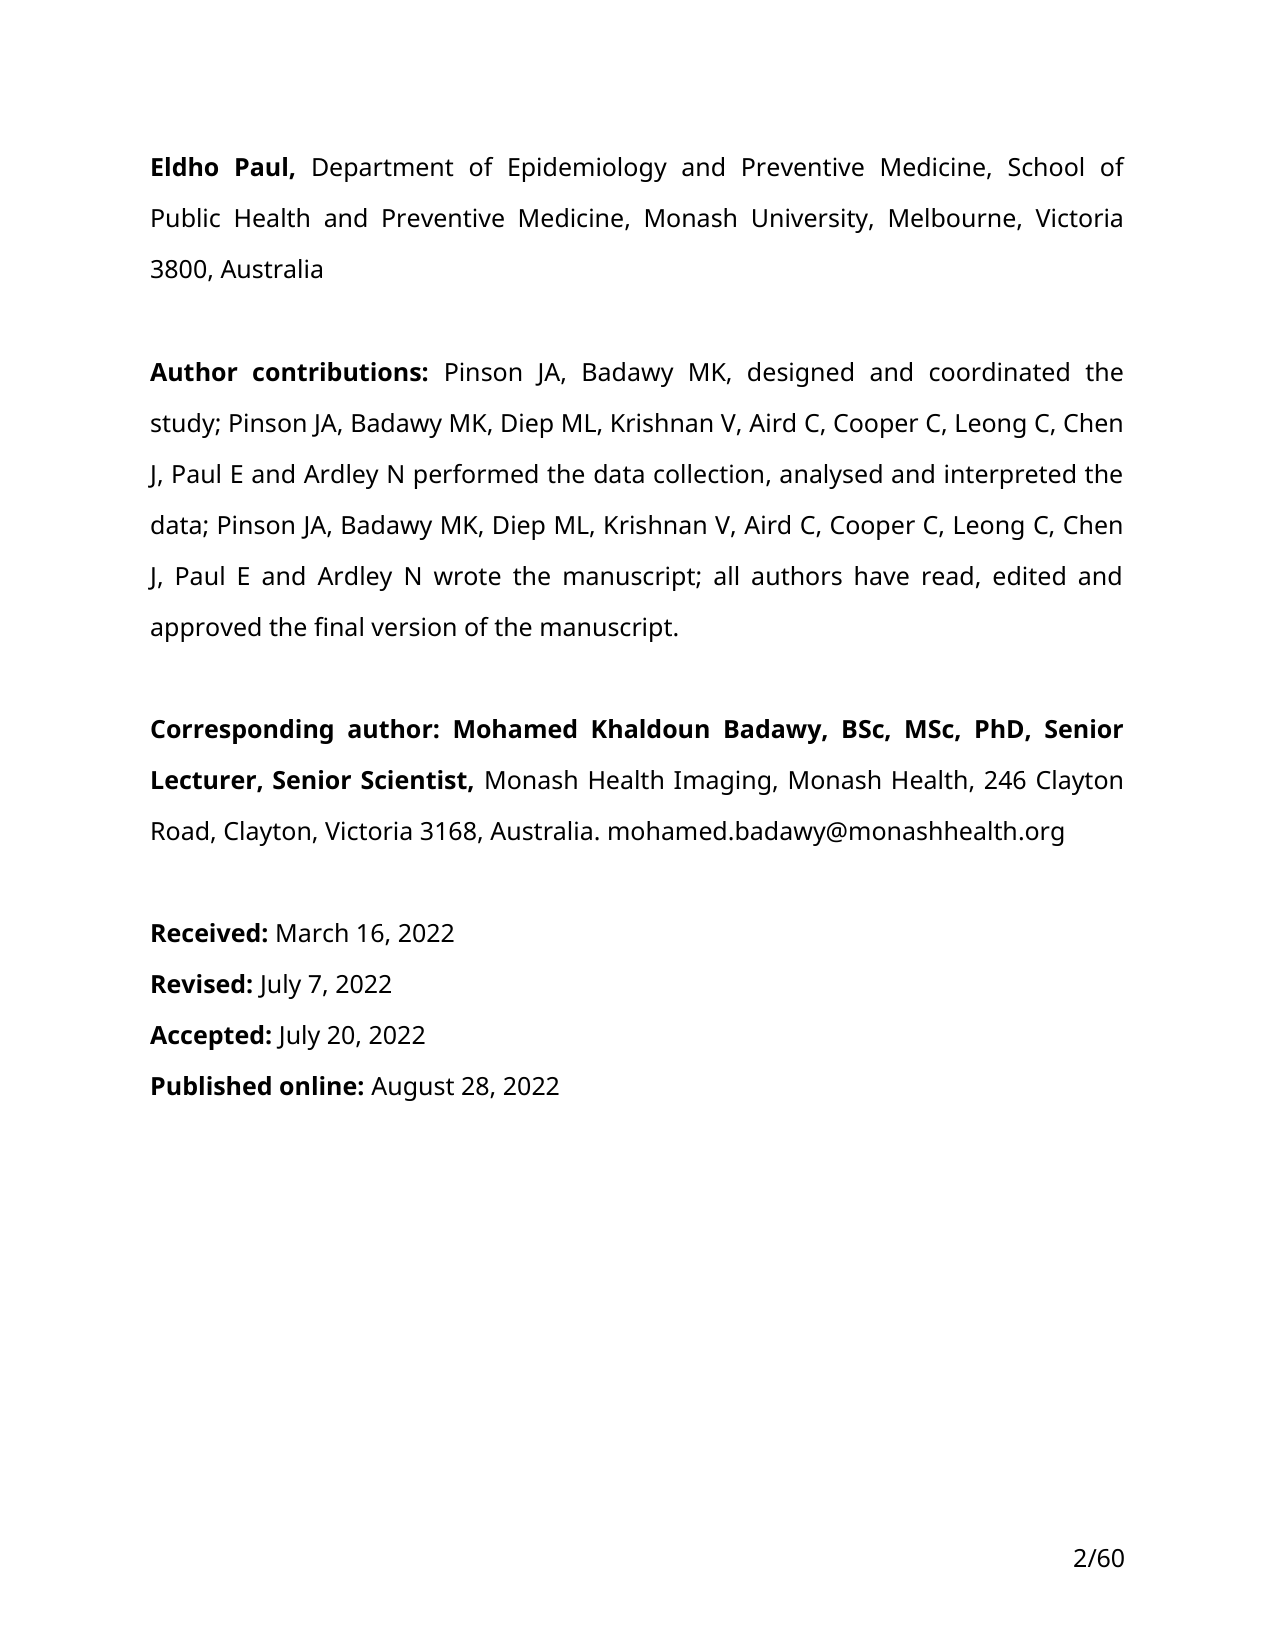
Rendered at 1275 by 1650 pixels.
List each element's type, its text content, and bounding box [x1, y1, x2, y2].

text Corresponding author: Mohamed Khaldoun Badawy, BSc, MSc, PhD, Senior Lecturer, Senior Scientist, Monash Health Imaging, Monash Health, 246 Clayton Road, Clayton, Victoria 3168, Australia. mohamed.badawy@monashhealth.org [150, 711, 1125, 848]
text Received: March 16, 2022 [150, 916, 1125, 950]
text Eldho Paul, Department of Epidemiology and Preventive Medicine, School of Public Health and Preventive Medicine, Monash University, Melbourne, Victoria 3800, Australia [150, 150, 1125, 286]
text Accepted: July 20, 2022 [150, 1018, 1125, 1052]
text Author contributions: Pinson JA, Badawy MK, designed and coordinated the study; Pinson JA, Badawy MK, Diep ML, Krishnan V, Aird C, Cooper C, Leong C, Chen J, Paul E and Ardley N performed the data collection, analysed and interpreted the data; Pinson JA, Badawy MK, Diep ML, Krishnan V, Aird C, Cooper C, Leong C, Chen J, Paul E and Ardley N wrote the manuscript; all authors have read, edited and approved the final version of the manuscript. [150, 354, 1125, 643]
text Revised: July 7, 2022 [150, 967, 1125, 1001]
text Published online: August 28, 2022 [150, 1069, 1125, 1103]
